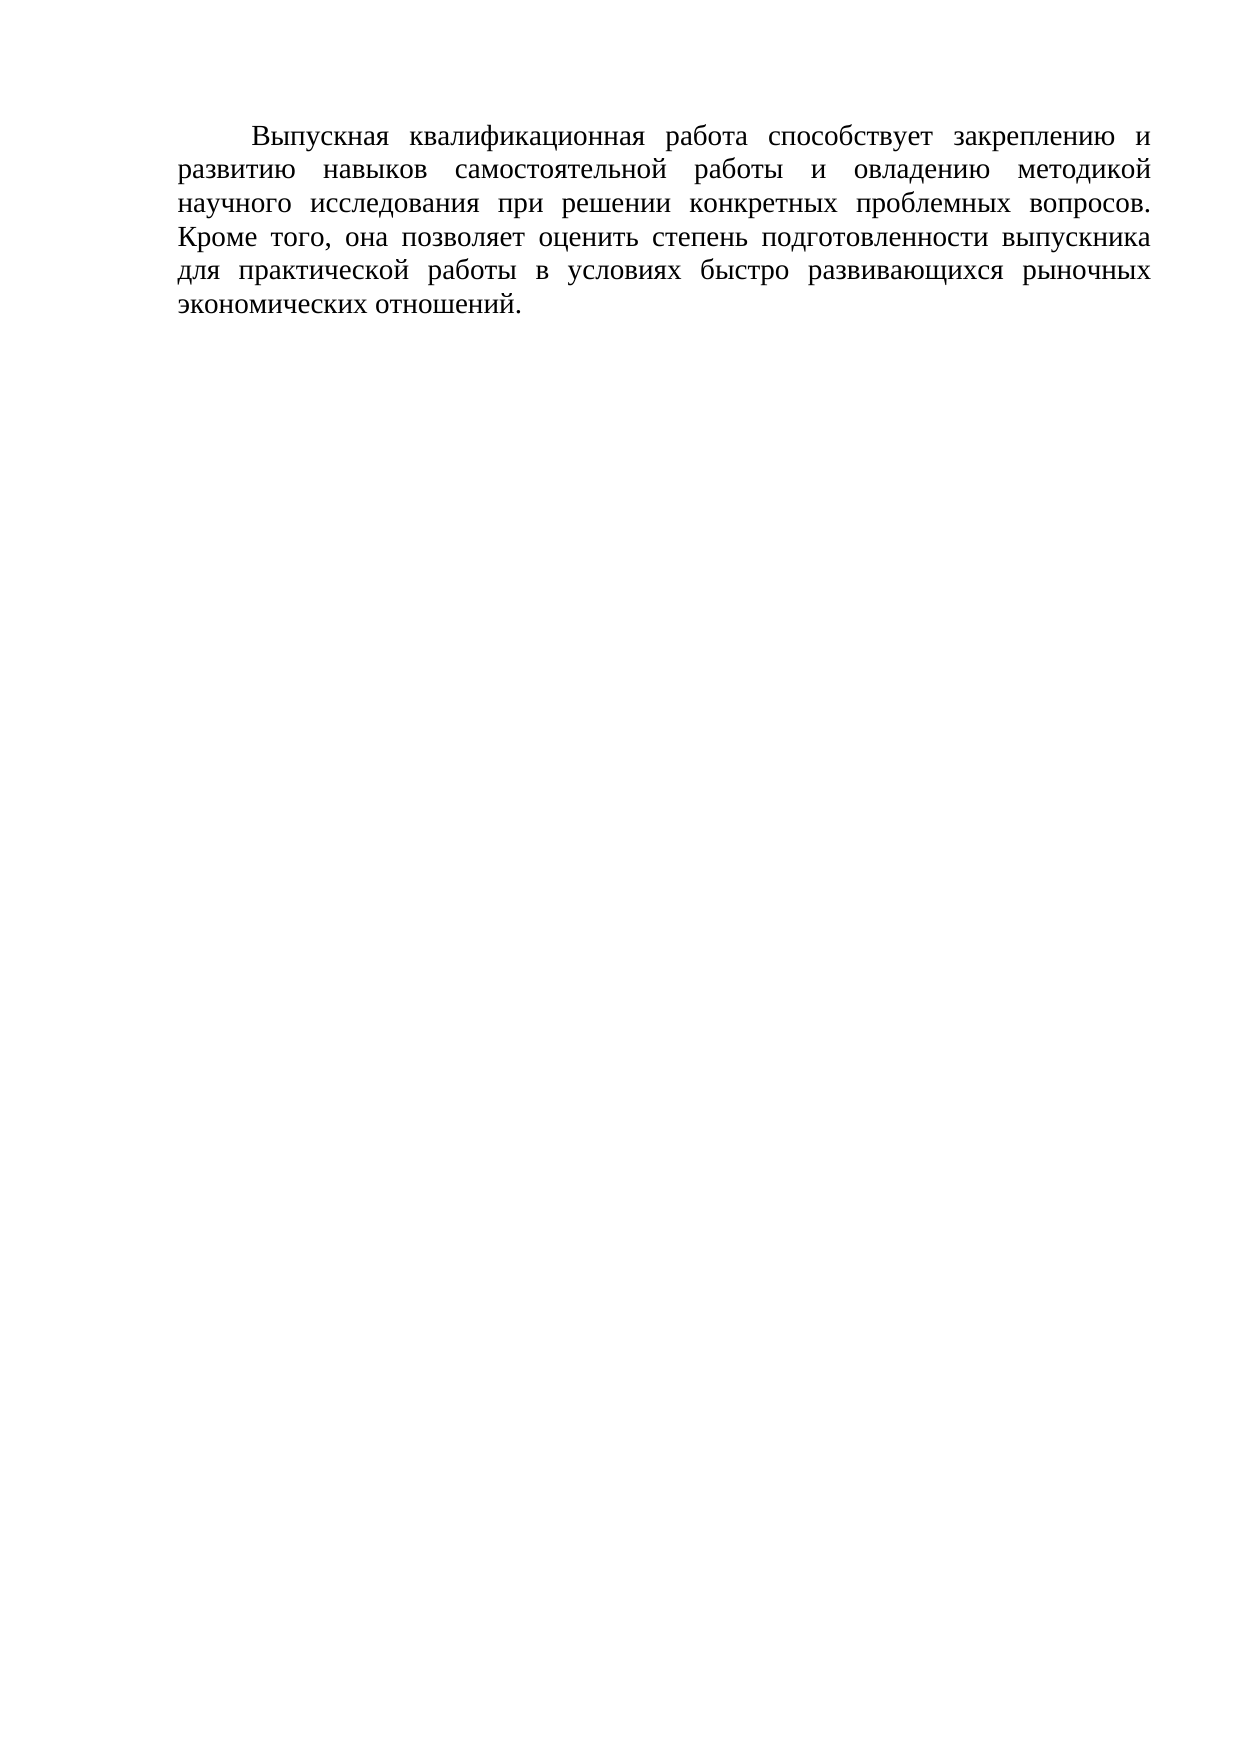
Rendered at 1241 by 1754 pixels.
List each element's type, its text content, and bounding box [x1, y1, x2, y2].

text Выпускная квалификационная работа способствует закреплению и развитию навыков самостоятельной работы и овладению методикой научного исследования при решении конкретных проблемных вопросов. Кроме того, она позволяет оценить степень подготовленности выпускника для практической работы в условиях быстро развивающихся рыночных экономических отношений. [177, 118, 1152, 319]
